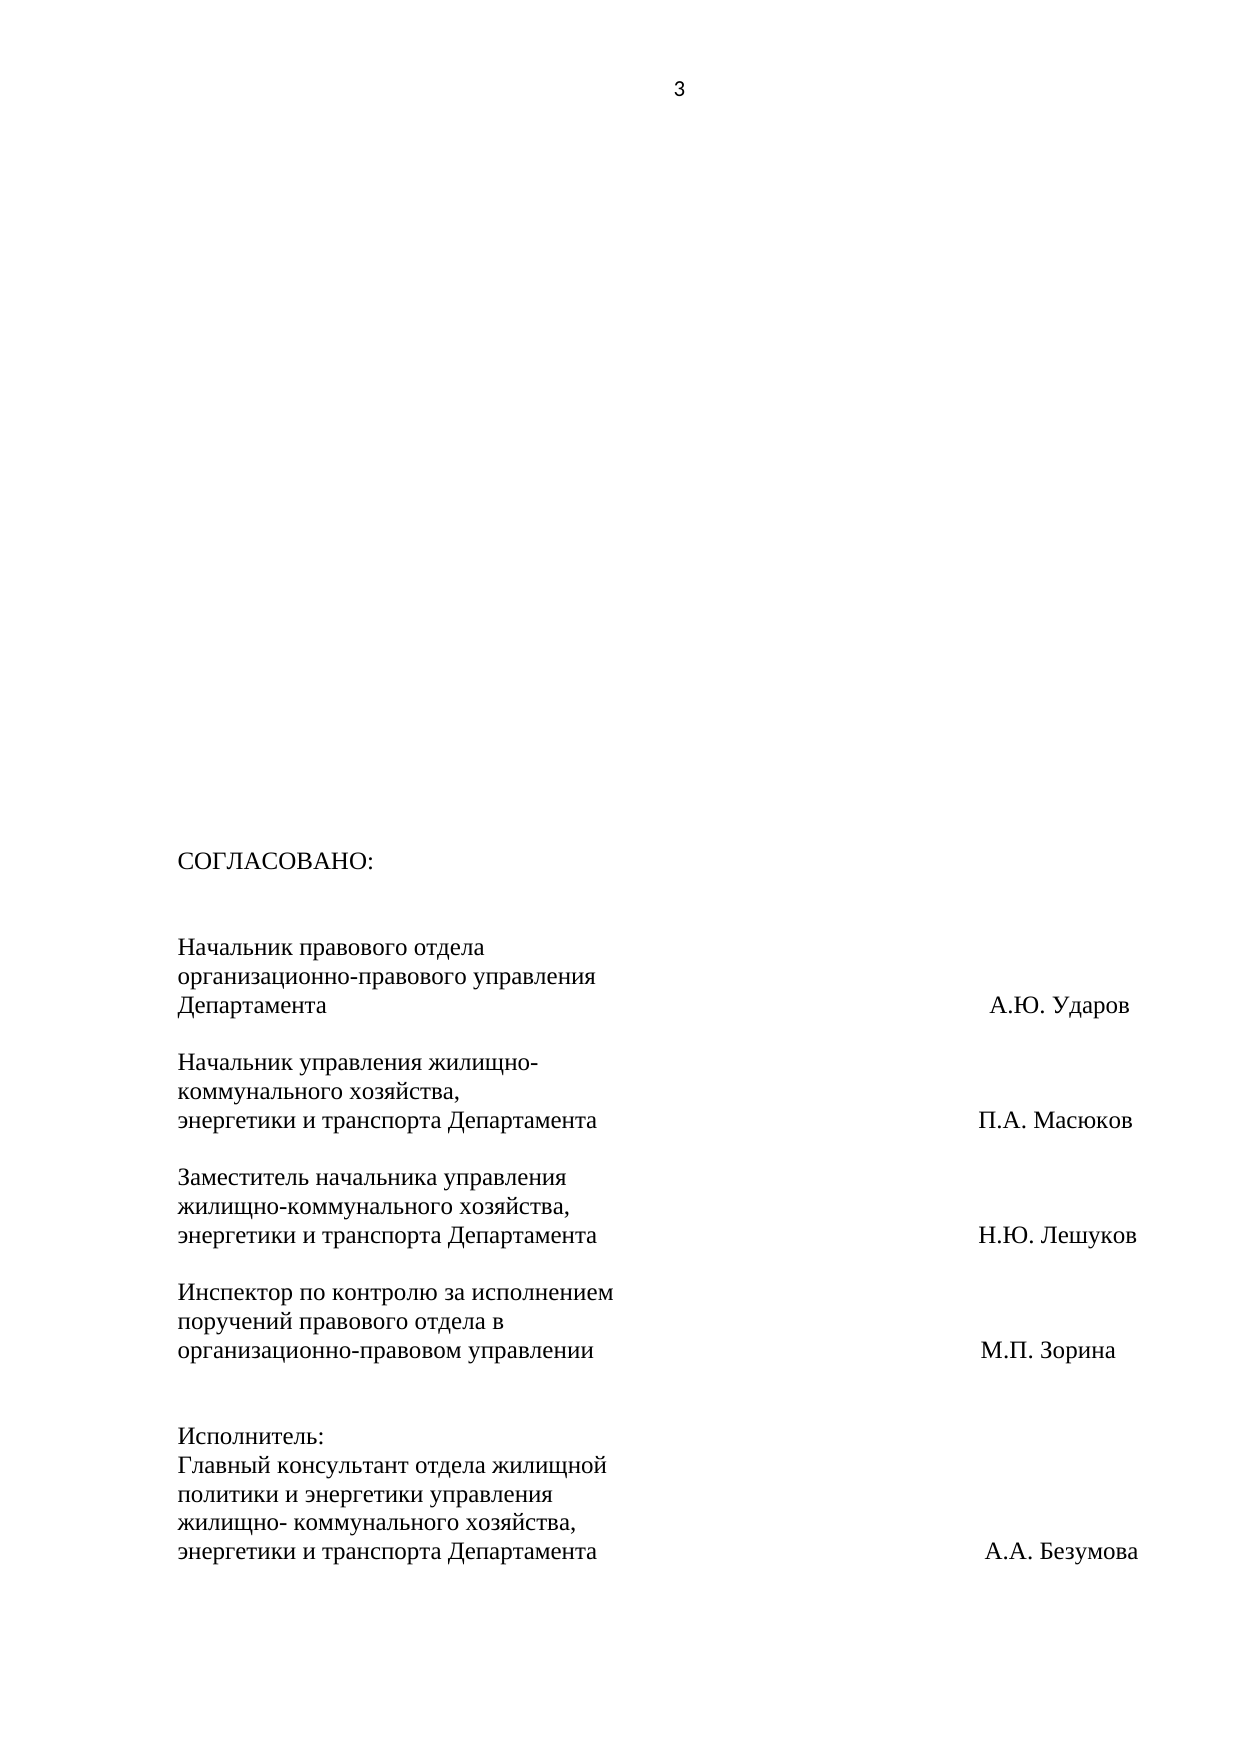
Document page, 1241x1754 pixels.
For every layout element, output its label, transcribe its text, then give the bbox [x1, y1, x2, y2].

text организационно-правового управления [177, 961, 1181, 990]
text Начальник правового отдела [177, 932, 1181, 961]
text энергетики и транспорта Департамента Н.Ю. Лешуков [177, 1220, 1181, 1249]
text энергетики и транспорта Департамента А.А. Безумова [177, 1536, 1181, 1565]
text Исполнитель: [177, 1421, 1181, 1450]
text Департамента А.Ю. Ударов [177, 990, 1181, 1019]
text СОГЛАСОВАНО: [177, 846, 1181, 875]
text жилищно-коммунального хозяйства, [177, 1191, 1181, 1220]
text энергетики и транспорта Департамента П.А. Масюков [177, 1105, 1181, 1134]
text Начальник управления жилищно- [177, 1047, 1181, 1076]
text организационно-правовом управлении М.П. Зорина [177, 1335, 1181, 1364]
text Инспектор по контролю за исполнением [177, 1277, 1181, 1306]
text Главный консультант отдела жилищной [177, 1450, 1181, 1479]
text Заместитель начальника управления [177, 1162, 1181, 1191]
text политики и энергетики управления [177, 1479, 1181, 1507]
text жилищно- коммунального хозяйства, [177, 1507, 1181, 1536]
text коммунального хозяйства, [177, 1076, 1181, 1105]
text поручений правового отдела в [177, 1306, 1181, 1335]
